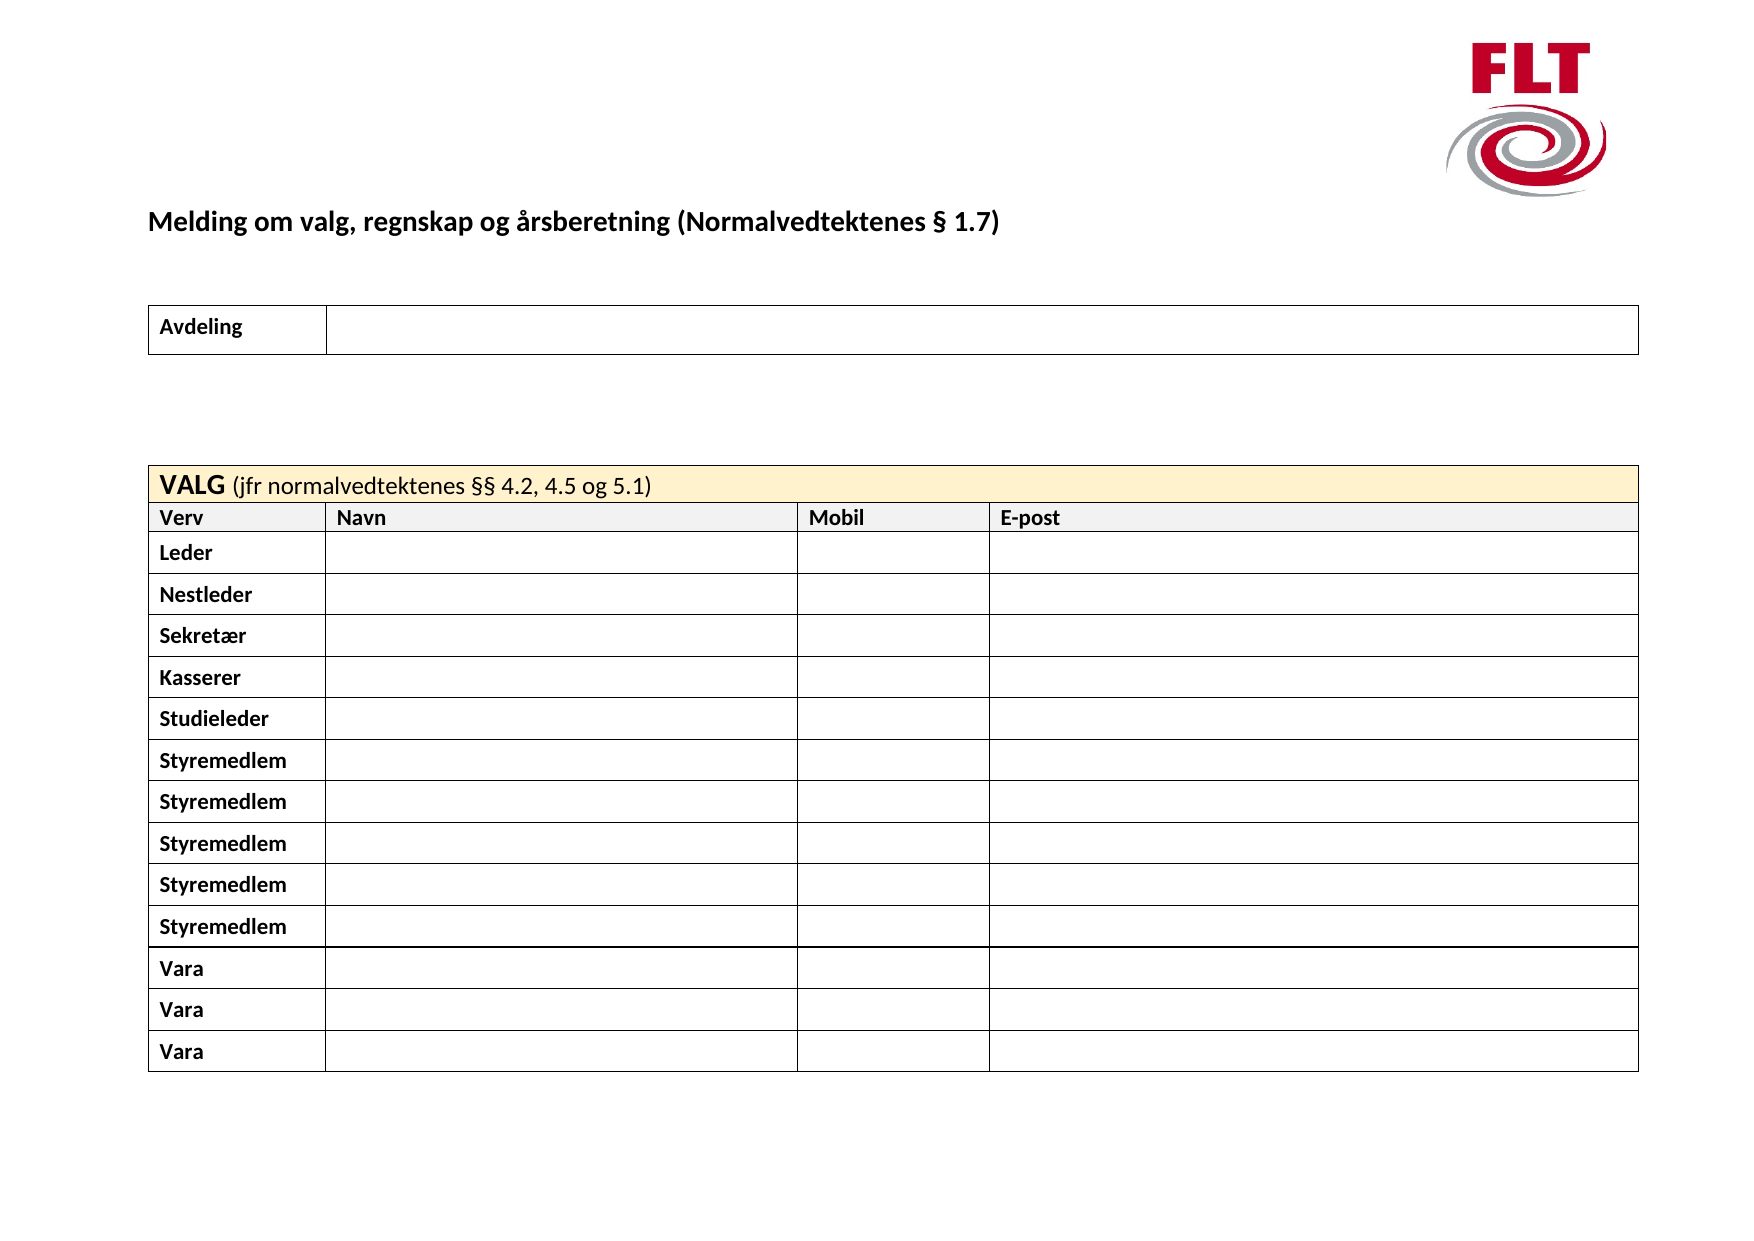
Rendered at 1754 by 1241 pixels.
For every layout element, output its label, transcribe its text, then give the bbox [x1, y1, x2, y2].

table_cell [326, 532, 797, 572]
table_cell Sekretær [149, 615, 325, 656]
table_cell [990, 989, 1638, 1029]
table_cell [990, 740, 1638, 780]
table_cell [326, 781, 797, 822]
table_cell [326, 574, 797, 614]
table_cell [326, 823, 797, 863]
table_cell [798, 574, 989, 614]
table_cell [326, 906, 797, 946]
table_cell [326, 948, 797, 988]
table_header Avdeling [149, 306, 326, 354]
table_cell Styremedlem [149, 864, 325, 905]
table_cell [326, 698, 797, 739]
table_cell Styremedlem [149, 781, 325, 822]
table_cell [798, 864, 989, 905]
table_cell [326, 615, 797, 656]
table_cell [326, 1031, 797, 1071]
table_cell [798, 532, 989, 572]
table_cell Verv [149, 503, 325, 531]
table_cell [326, 657, 797, 697]
table_cell Styremedlem [149, 823, 325, 863]
table_cell [326, 989, 797, 1029]
table_cell Mobil [798, 503, 989, 531]
table_cell [990, 948, 1638, 988]
table_cell [798, 906, 989, 946]
table_cell [990, 864, 1638, 905]
table_cell [798, 948, 989, 988]
table_cell [326, 864, 797, 905]
table_cell [798, 740, 989, 780]
table_cell [798, 1031, 989, 1071]
table_cell Styremedlem [149, 740, 325, 780]
text Melding om valg, regnskap og årsberetning (Normalvedtektenes § 1.7) [148, 203, 1606, 238]
table_cell [798, 615, 989, 656]
table_cell [990, 532, 1638, 572]
table_cell [990, 574, 1638, 614]
table_cell Studieleder [149, 698, 325, 739]
table_cell Vara [149, 948, 325, 988]
table_cell Nestleder [149, 574, 325, 614]
table_cell [990, 615, 1638, 656]
table_header VALG (jfr normalvedtektenes §§ 4.2, 4.5 og 5.1) [149, 466, 1638, 502]
table_header [327, 306, 1638, 354]
table_cell [798, 989, 989, 1029]
picture [1446, 25, 1607, 226]
table_cell [798, 657, 989, 697]
table_cell Kasserer [149, 657, 325, 697]
table_cell [990, 906, 1638, 946]
table_cell [990, 823, 1638, 863]
table_cell [990, 657, 1638, 697]
table_cell Vara [149, 1031, 325, 1071]
table_cell [990, 781, 1638, 822]
table_cell [798, 698, 989, 739]
table_cell Styremedlem [149, 906, 325, 946]
table_cell Navn [326, 503, 797, 531]
table_cell [798, 781, 989, 822]
table_cell Vara [149, 989, 325, 1029]
table_cell Leder [149, 532, 325, 572]
table_cell [990, 1031, 1638, 1071]
table_cell E-post [990, 503, 1638, 531]
table_cell [326, 740, 797, 780]
table_cell [990, 698, 1638, 739]
table_cell [798, 823, 989, 863]
